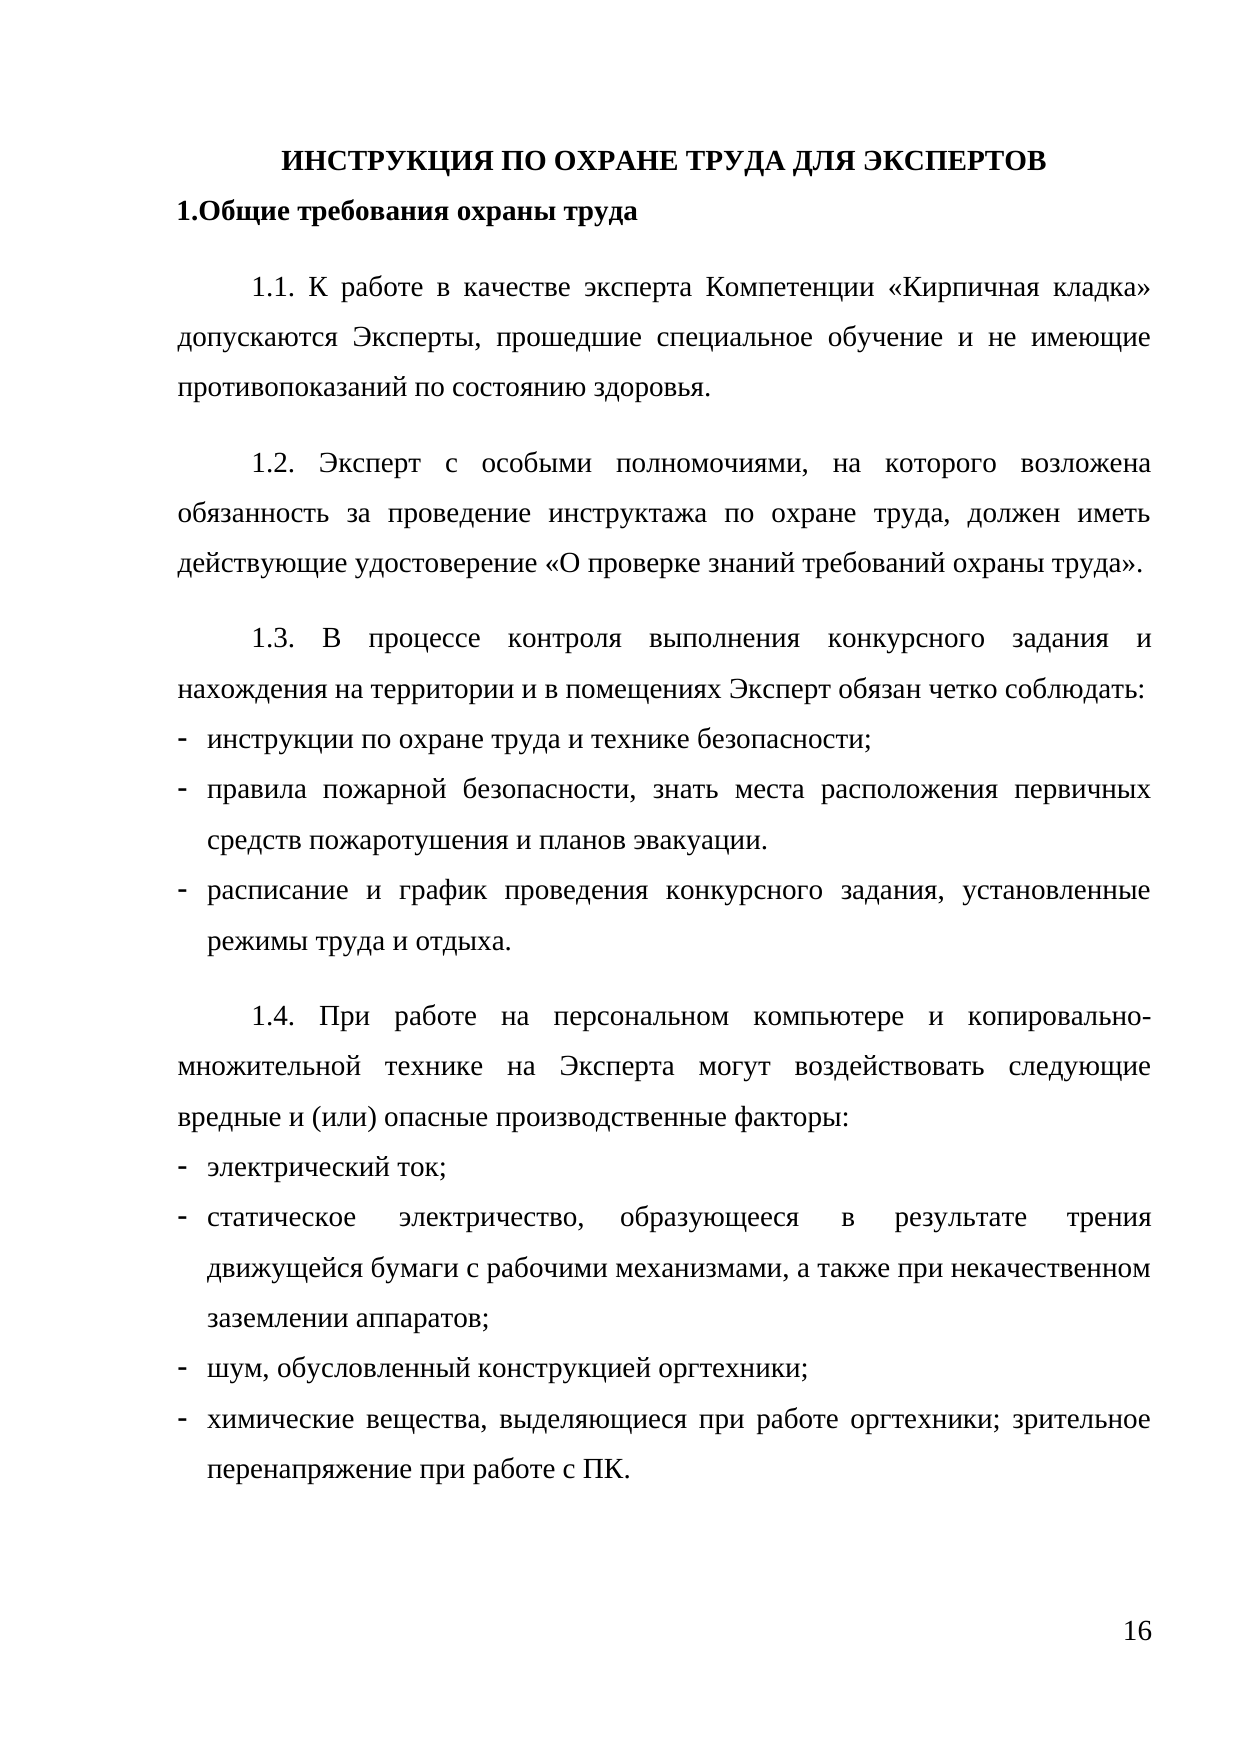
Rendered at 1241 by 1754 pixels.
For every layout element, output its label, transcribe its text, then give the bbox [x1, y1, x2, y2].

text 1.1. К работе в качестве эксперта Компетенции «Кирпичная кладка» допускаются Эксперты, прошедшие специальное обучение и не имеющие противопоказаний по состоянию здоровья. [177, 269, 1152, 403]
text 1.Общие требования охраны труда [176, 193, 1152, 227]
text 1.4. При работе на персональном компьютере и копировально-множительной технике на Эксперта могут воздействовать следующие вредные и (или) опасные производственные факторы: [177, 998, 1152, 1132]
list шум, обусловленный конструкцией оргтехники; [177, 1351, 1152, 1384]
text 1.2. Эксперт с особыми полномочиями, на которого возложена обязанность за проведение инструктажа по охране труда, должен иметь действующие удостоверение «О проверке знаний требований охраны труда». [177, 445, 1152, 579]
list электрический ток; [177, 1149, 1152, 1183]
list статическое электричество, образующееся в результате трения движущейся бумаги с рабочими механизмами, а также при некачественном заземлении аппаратов; [177, 1199, 1152, 1334]
list инструкции по охране труда и технике безопасности; [177, 721, 1152, 755]
text ИНСТРУКЦИЯ ПО ОХРАНЕ ТРУДА ДЛЯ ЭКСПЕРТОВ [176, 143, 1152, 177]
list химические вещества, выделяющиеся при работе оргтехники; зрительное перенапряжение при работе с ПК. [177, 1401, 1152, 1485]
text 1.3. В процессе контроля выполнения конкурсного задания и нахождения на территории и в помещениях Эксперт обязан четко соблюдать: [177, 621, 1152, 704]
list правила пожарной безопасности, знать места расположения первичных средств пожаротушения и планов эвакуации. [177, 772, 1152, 856]
list расписание и график проведения конкурсного задания, установленные режимы труда и отдыха. [177, 872, 1152, 956]
